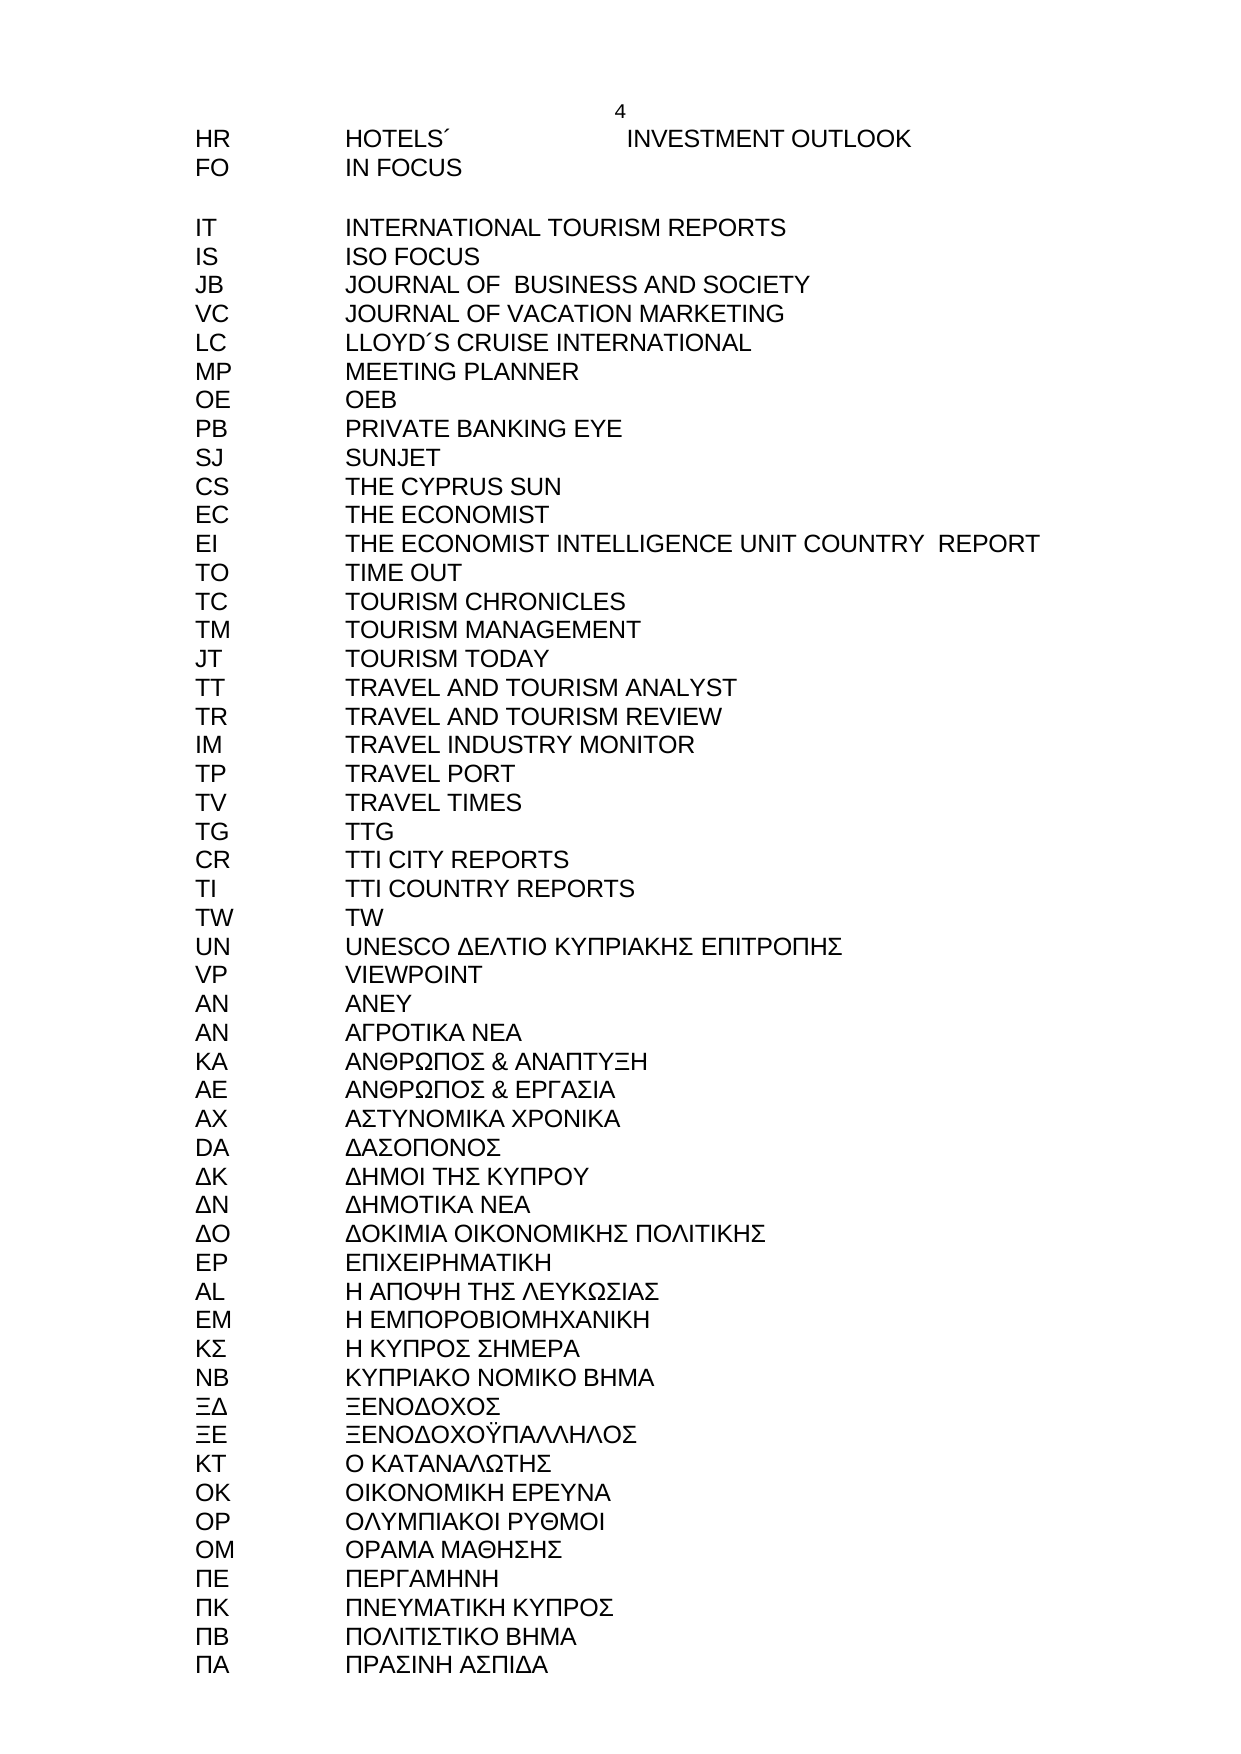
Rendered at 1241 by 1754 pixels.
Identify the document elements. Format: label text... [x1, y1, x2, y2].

text EC THE ECONOMIST [120, 500, 1120, 529]
text KT O ΚΑΤΑΝΑΛΩΤΗΣ [120, 1449, 1120, 1478]
text ΠΕ ΠΕΡΓΑΜΗΝΗ [120, 1564, 1120, 1593]
text FO IN FOCUS [120, 153, 1120, 182]
text IT INTERNATIONAL TOURISM REPORTS [120, 213, 1120, 242]
text DA ΔΑΣΟΠΟΝΟΣ [120, 1133, 1120, 1162]
text MP MEETING PLANNER [120, 357, 1120, 385]
text ΚA ΑΝΘΡΩΠΟΣ & ΑΝΑΠΤΥΞΗ [120, 1047, 1120, 1075]
text ΞΕ ΞΕΝΟΔΟΧΟΫΠΑΛΛΗΛΟΣ [120, 1420, 1120, 1449]
text ΔΟ ΔΟΚΙΜΙΑ ΟΙΚΟΝΟΜΙΚΗΣ ΠΟΛΙΤΙΚΗΣ [120, 1219, 1120, 1248]
text TV TRAVEL TIMES [120, 788, 1120, 817]
text CR TTI CITY REPORTS [120, 845, 1120, 874]
text ΞΔ ΞΕΝΟΔΟΧΟΣ [120, 1392, 1120, 1420]
text ΑΝ ΑΝΕΥ [120, 989, 1120, 1018]
text VC JOURNAL OF VACATION MARKETING [120, 299, 1120, 328]
text TO TIME OUT [120, 558, 1120, 587]
text EM Η ΕΜΠΟΡΟΒΙΟΜΗΧΑΝΙΚΗ [120, 1305, 1120, 1334]
text ΟΜ ΟΡΑΜΑ ΜΑΘΗΣΗΣ [120, 1535, 1120, 1564]
text HR HOTELS´ INVESTMENT OUTLOOK [120, 124, 1120, 153]
text JT TOURISM TODAY [120, 644, 1120, 673]
text LC LLOYD´S CRUISE INTERNATIONAL [120, 328, 1120, 357]
text TW TW [120, 903, 1120, 932]
text TP [120, 759, 1120, 788]
text JB JOURNAL OF BUSINESS AND SOCIETY [120, 270, 1120, 299]
text TG TTG [120, 817, 1120, 845]
text ΠΚ ΠΝΕΥΜΑΤΙΚΗ ΚΥΠΡΟΣ [120, 1593, 1120, 1622]
text TC TOURISM CHRONICLES [120, 587, 1120, 615]
text UN UNESCO ΔΕΛΤΙΟ ΚΥΠΡΙΑΚΗΣ ΕΠΙΤΡΟΠΗΣ [120, 932, 1120, 960]
text ΕP ΕΠΙΧΕΙΡΗΜΑΤΙΚΗ [120, 1248, 1120, 1277]
text ΑΝ ΑΓΡΟΤΙΚΑ ΝΕΑ [120, 1018, 1120, 1047]
text PB PRIVATE BANKING EYE [120, 414, 1120, 443]
text IS ISO FOCUS [120, 242, 1120, 270]
text AL Η ΑΠΟΨΗ ΤΗΣ ΛΕΥΚΩΣΙΑΣ [120, 1277, 1120, 1305]
text AE ΑΝΘΡΩΠΟΣ & ΕΡΓΑΣΙΑ [120, 1075, 1120, 1104]
text ΟΡ ΟΛΥΜΠΙΑΚΟΙ ΡΥΘΜΟΙ [120, 1507, 1120, 1535]
text ΚΣ Η ΚΥΠΡΟΣ ΣΗΜΕΡΑ [120, 1334, 1120, 1363]
text ΝΒ ΚΥΠΡΙΑΚΟ ΝΟΜΙΚΟ ΒΗΜΑ [120, 1363, 1120, 1392]
text ΟΚ ΟΙΚΟΝΟΜΙΚΗ ΕΡΕΥΝΑ [120, 1478, 1120, 1507]
text ΔK ΔΗΜΟΙ ΤΗΣ ΚΥΠΡΟΥ [120, 1162, 1120, 1190]
text CS THE SUN [120, 472, 1120, 500]
text TT TRAVEL AND TOURISM ANALYST [120, 673, 1120, 702]
text ΠΑ ΠΡΑΣΙΝΗ ΑΣΠΙΔΑ [120, 1650, 1120, 1679]
text TR TRAVEL AND TOURISM REVIEW [120, 702, 1120, 730]
text TM TOURISM MANAGEMENT [120, 615, 1120, 644]
text OE OEB [120, 385, 1120, 414]
text ΠΒ ΠΟΛΙΤΙΣΤΙΚΟ ΒΗΜΑ [120, 1622, 1120, 1650]
text TI TTI COUNTRY REPORTS [120, 874, 1120, 903]
text EI THE ECONOMIST INTELLIGENCE UNIT COUNTRY REPORT [120, 529, 1236, 558]
text SJ SUNJET [120, 443, 1120, 472]
text ΔΝ ΔΗΜΟΤΙΚΑ ΝΕΑ [120, 1190, 1120, 1219]
text VP VIEWPOINT [120, 960, 1120, 989]
text ΑΧ ΑΣΤΥΝΟΜΙΚΑ ΧΡΟΝΙΚΑ [120, 1104, 1120, 1133]
text IM TRAVEL INDUSTRY MONITOR [120, 730, 1120, 759]
